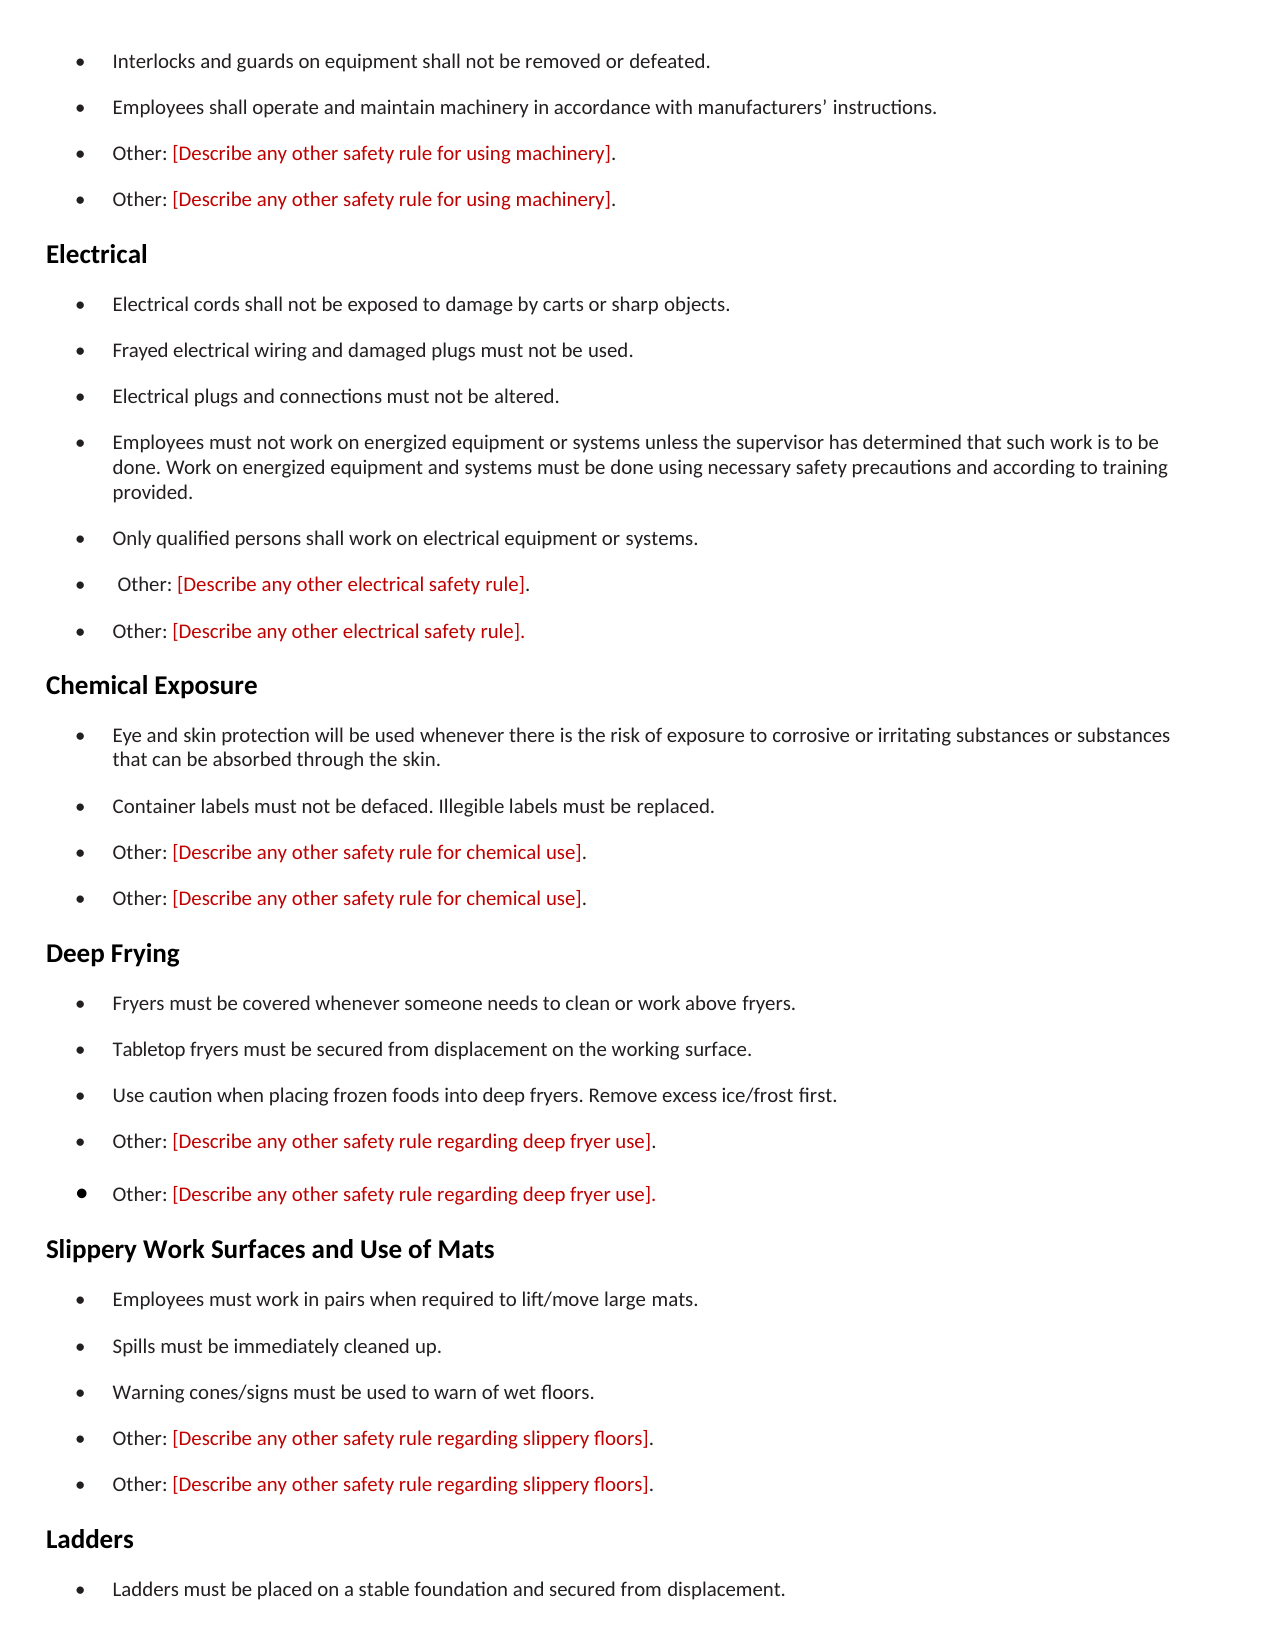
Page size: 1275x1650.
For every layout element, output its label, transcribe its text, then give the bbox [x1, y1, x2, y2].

list Employees must work in pairs when required to lift/move large mats. [75, 1287, 1231, 1312]
list Other: [Describe any other electrical safety rule]. [75, 572, 1231, 597]
list Employees must not work on energized equipment or systems unless the supervisor has determined that such work is to be done. Work on energized equipment and systems must be done using necessary safety precautions and according to training provided. [75, 430, 1209, 504]
list Warning cones/signs must be used to warn of wet floors. [75, 1379, 1231, 1404]
list Container labels must not be defaced. Illegible labels must be replaced. [75, 793, 1231, 818]
list Employees shall operate and maintain machinery in accordance with manufacturers’ instructions. [75, 94, 1231, 119]
list Electrical cords shall not be exposed to damage by carts or sharp objects. [75, 291, 1231, 316]
list Other: [Describe any other electrical safety rule]. [75, 618, 1231, 643]
subtitle Electrical [46, 237, 1231, 270]
list Ladders must be placed on a stable foundation and secured from displacement. [75, 1576, 1231, 1601]
list Other: [Describe any other safety rule for chemical use]. [75, 885, 1231, 911]
list Other: [Describe any other safety rule regarding slippery floors]. [75, 1472, 1231, 1497]
subtitle Deep Frying [46, 936, 1231, 969]
list Electrical plugs and connections must not be altered. [75, 383, 1231, 409]
list Fryers must be covered whenever someone needs to clean or work above fryers. [75, 990, 1231, 1015]
list Other: [Describe any other safety rule for using machinery]. [75, 187, 1231, 212]
list Other: [Describe any other safety rule for using machinery]. [75, 140, 1231, 166]
text Slippery Work Surfaces and Use of Mats [46, 1233, 1231, 1266]
list Tabletop fryers must be secured from displacement on the working surface. [75, 1036, 1231, 1061]
list Eye and skin protection will be used whenever there is the risk of exposure to corrosive or irritating substances or substances that can be absorbed through the skin. [75, 722, 1206, 772]
list Other: [Describe any other safety rule regarding deep fryer use]. [75, 1175, 1231, 1208]
list Other: [Describe any other safety rule for chemical use]. [75, 839, 1231, 864]
list Other: [Describe any other safety rule regarding deep fryer use]. [75, 1128, 1231, 1154]
list Frayed electrical wiring and damaged plugs must not be used. [75, 337, 1231, 363]
list Use caution when placing frozen foods into deep fryers. Remove excess ice/frost first. [75, 1082, 1231, 1108]
subtitle Chemical Exposure [46, 668, 1231, 701]
list Other: [Describe any other safety rule regarding slippery floors]. [75, 1425, 1231, 1451]
list Spills must be immediately cleaned up. [75, 1333, 1231, 1358]
list Interlocks and guards on equipment shall not be removed or defeated. [75, 48, 1231, 73]
list Only qualified persons shall work on electrical equipment or systems. [75, 525, 1231, 551]
subtitle Ladders [46, 1522, 1231, 1555]
